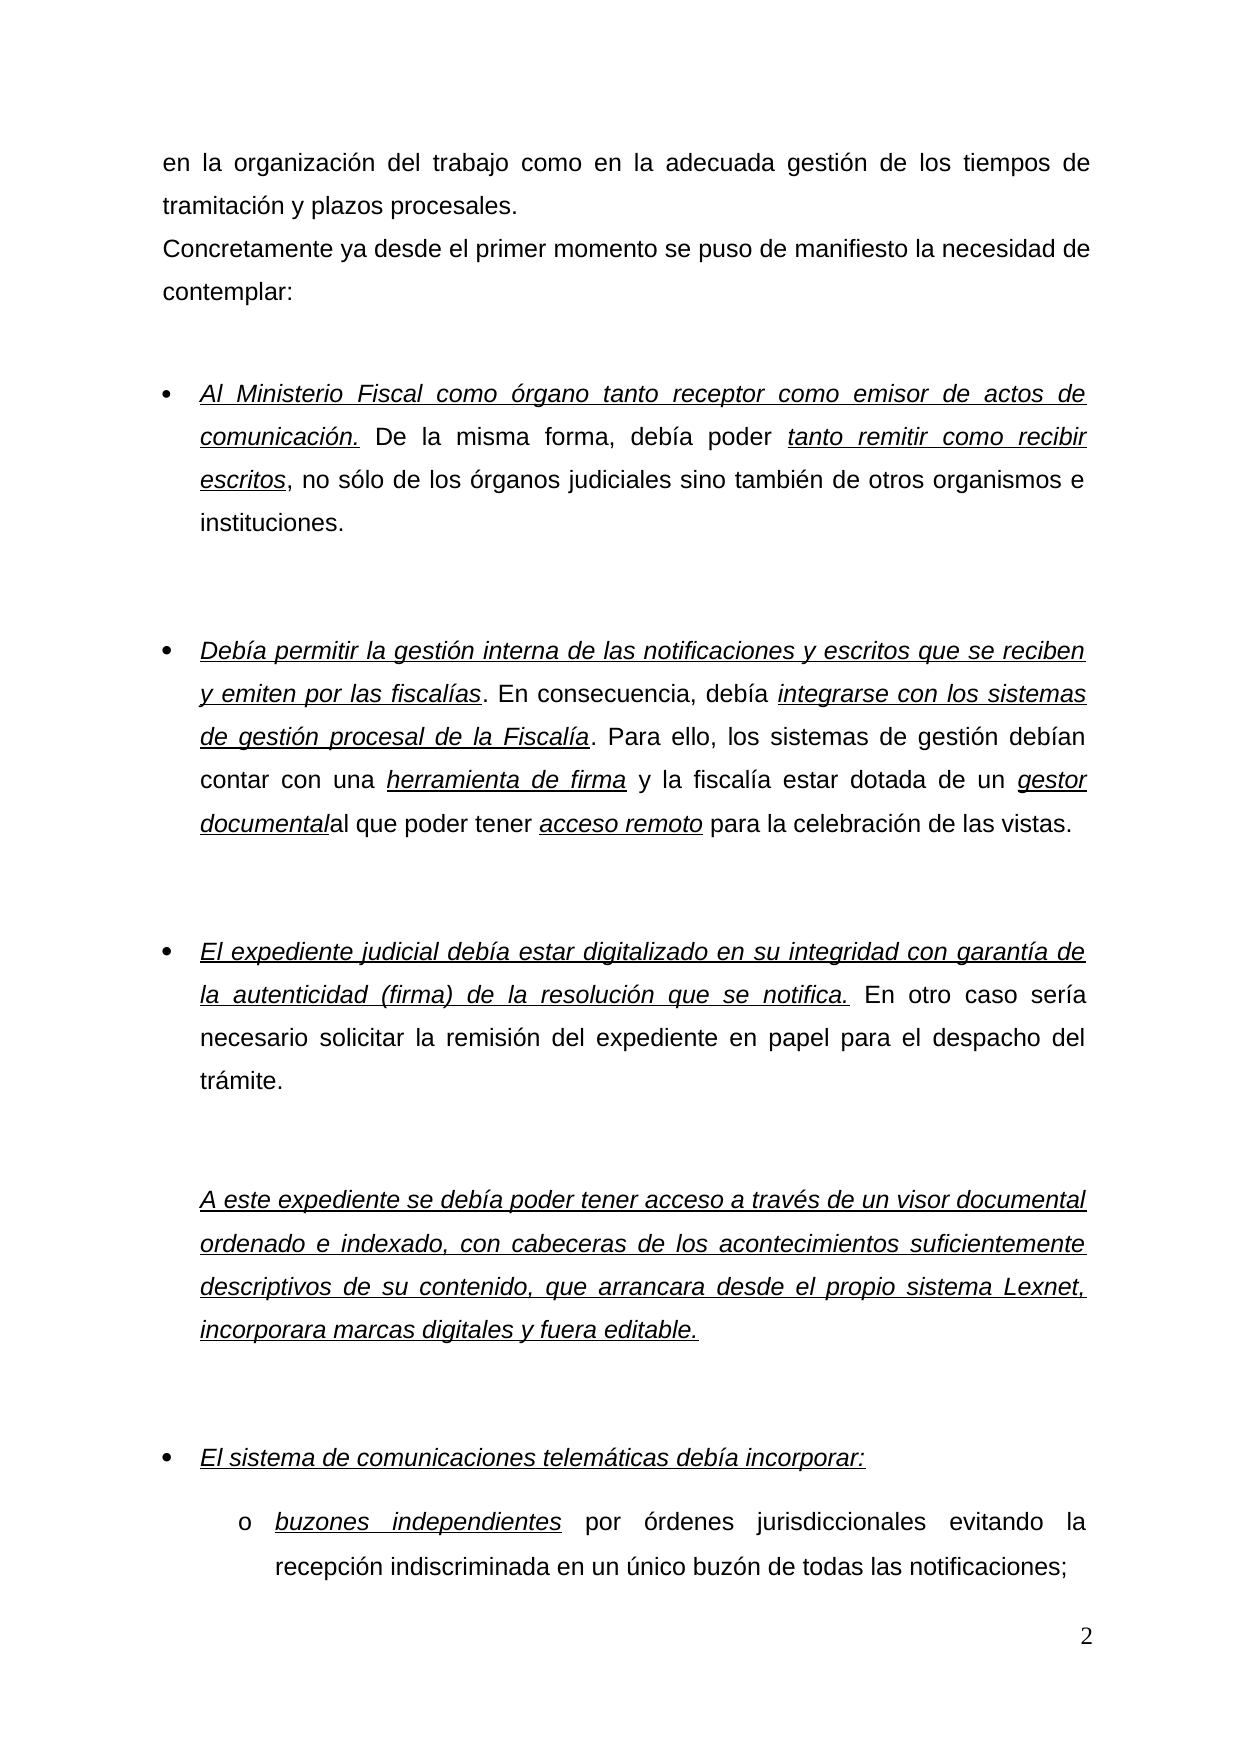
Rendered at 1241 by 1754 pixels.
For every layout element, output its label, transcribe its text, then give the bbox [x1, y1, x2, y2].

list Al Ministerio Fiscal como órgano tanto receptor como emisor de actos de comunicación. De la misma forma, debía poder tanto remitir como recibir escritos, no sólo de los órganos judiciales sino también de otros organismos e instituciones. [162, 379, 1087, 537]
list A este expediente se debía poder tener acceso a través de un visor documental ordenado e indexado, con cabeceras de los acontecimientos suficientemente descriptivos de su contenido, que arrancara desde el propio sistema Lexnet, incorporara marcas digitales y fuera editable. [200, 1255, 1087, 1297]
list A este expediente se debía poder tener acceso a través de un visor documental ordenado e indexado, con cabeceras de los acontecimientos suficientemente descriptivos de su contenido, que arrancara desde el propio sistema Lexnet, incorporara marcas digitales y fuera editable. [200, 1298, 1087, 1344]
list Debía permitir la gestión interna de las notificaciones y escritos que se reciben y emiten por las fiscalías. En consecuencia, debía integrarse con los sistemas de gestión procesal de la Fiscalía. Para ello, los sistemas de gestión debían contar con una herramienta de firma y la fiscalía estar dotada de un gestor documentalal que poder tener acceso remoto para la celebración de las vistas. [162, 636, 1087, 837]
list buzones independientes por órdenes jurisdiccionales evitando la recepción indiscriminada en un único buzón de todas las notificaciones; [237, 1507, 1087, 1581]
list A este expediente se debía poder tener acceso a través de un visor documental ordenado e indexado, con cabeceras de los acontecimientos suficientemente descriptivos de su contenido, que arrancara desde el propio sistema Lexnet, incorporara marcas digitales y fuera editable. [200, 1212, 1087, 1254]
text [162, 148, 1093, 219]
list El expediente judicial debía estar digitalizado en su integridad con garantía de la autenticidad (firma) de la resolución que se notifica. En otro caso sería necesario solicitar la remisión del expediente en papel para el despacho del trámite. [162, 936, 1087, 1095]
text Concretamente ya desde el primer momento se puso de manifiesto la necesidad de contemplar: [162, 234, 1093, 306]
list A este expediente se debía poder tener acceso a través de un visor documental ordenado e indexado, con cabeceras de los acontecimientos suficientemente descriptivos de su contenido, que arrancara desde el propio sistema Lexnet, incorporara marcas digitales y fuera editable. [200, 1186, 1087, 1210]
list El sistema de comunicaciones telemáticas debía incorporar: [162, 1443, 1087, 1472]
